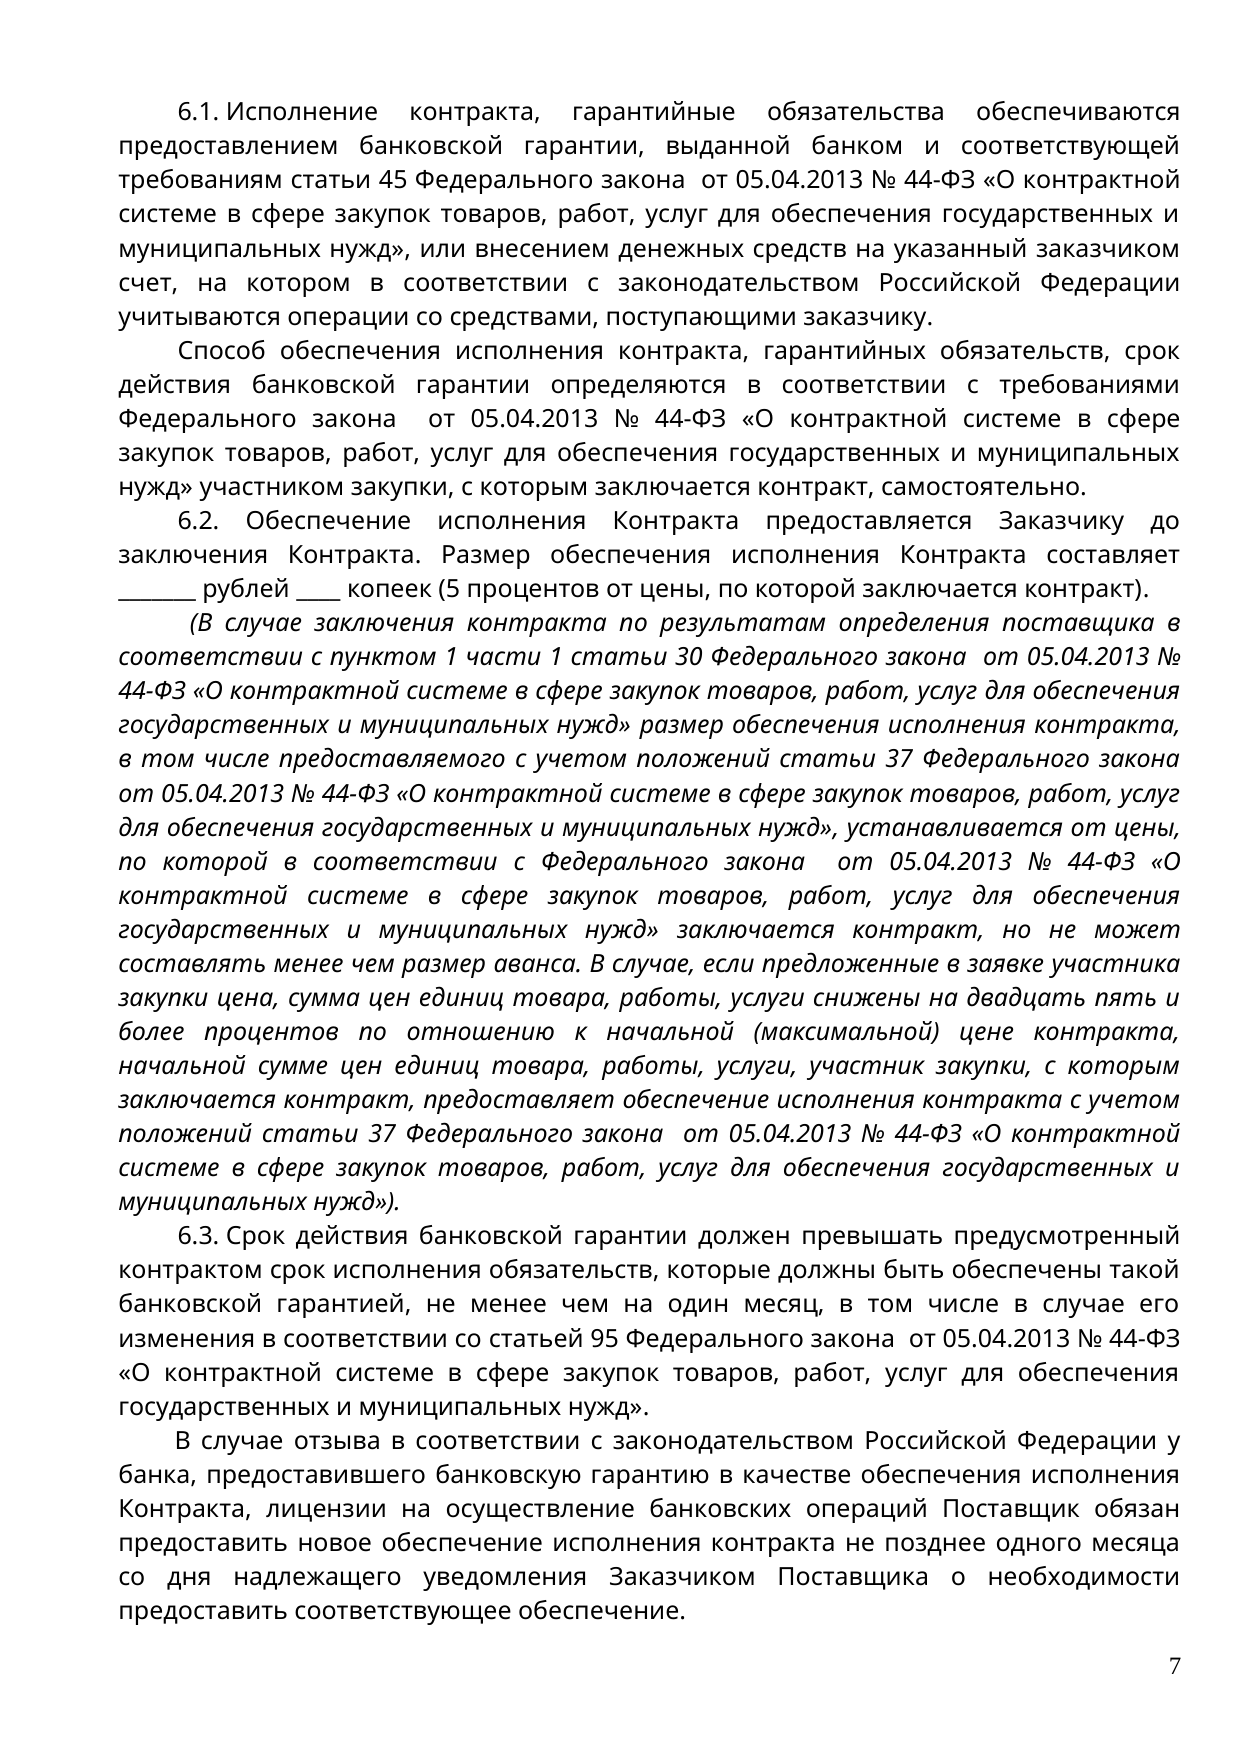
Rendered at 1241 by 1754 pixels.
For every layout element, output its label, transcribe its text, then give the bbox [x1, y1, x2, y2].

text Способ обеспечения исполнения контракта, гарантийных обязательств, срок действия банковской гарантии определяются в соответствии с требованиями Федерального закона от 05.04.2013 № 44-ФЗ «О контрактной системе в сфере закупок товаров, работ, услуг для обеспечения государственных и муниципальных нужд» участником закупки, с которым заключается контракт, самостоятельно. [118, 332, 1181, 503]
text 6.2. Обеспечение исполнения Контракта предоставляется Заказчику до заключения Контракта. Размер обеспечения исполнения Контракта составляет _______ рублей ____ копеек (5 процентов от цены, по которой заключается контракт). [118, 503, 1181, 605]
text 6.3. Срок действия банковской гарантии должен превышать предусмотренный контрактом срок исполнения обязательств, которые должны быть обеспечены такой банковской гарантией, не менее чем на один месяц, в том числе в случае его изменения в соответствии со статьей 95 Федерального закона от 05.04.2013 № 44-ФЗ «О контрактной системе в сфере закупок товаров, работ, услуг для обеспечения государственных и муниципальных нужд». [118, 1218, 1181, 1422]
text В случае отзыва в соответствии с законодательством Российской Федерации у банка, предоставившего банковскую гарантию в качестве обеспечения исполнения Контракта, лицензии на осуществление банковских операций Поставщик обязан предоставить новое обеспечение исполнения контракта не позднее одного месяца со дня надлежащего уведомления Заказчиком Поставщика о необходимости предоставить соответствующее обеспечение. [118, 1422, 1181, 1627]
text (В случае заключения контракта по результатам определения поставщика в соответствии с пунктом 1 части 1 статьи 30 Федерального закона от 05.04.2013 № 44-ФЗ «О контрактной системе в сфере закупок товаров, работ, услуг для обеспечения государственных и муниципальных нужд» размер обеспечения исполнения контракта, в том числе предоставляемого с учетом положений статьи 37 Федерального закона от 05.04.2013 № 44-ФЗ «О контрактной системе в сфере закупок товаров, работ, услуг для обеспечения государственных и муниципальных нужд», устанавливается от цены, по которой в соответствии с Федерального закона от 05.04.2013 № 44-ФЗ «О контрактной системе в сфере закупок товаров, работ, услуг для обеспечения государственных и муниципальных нужд» заключается контракт, но не может составлять менее чем размер аванса. В случае, если предложенные в заявке участника закупки цена, сумма цен единиц товара, работы, услуги снижены на двадцать пять и более процентов по отношению к начальной (максимальной) цене контракта, начальной сумме цен единиц товара, работы, услуги, участник закупки, с которым заключается контракт, предоставляет обеспечение исполнения контракта с учетом положений статьи 37 Федерального закона от 05.04.2013 № 44-ФЗ «О контрактной системе в сфере закупок товаров, работ, услуг для обеспечения государственных и муниципальных нужд»). [118, 605, 1181, 1218]
text 6.1. Исполнение контракта, гарантийные обязательства обеспечиваются предоставлением банковской гарантии, выданной банком и соответствующей требованиям статьи 45 Федерального закона от 05.04.2013 № 44-ФЗ «О контрактной системе в сфере закупок товаров, работ, услуг для обеспечения государственных и муниципальных нужд», или внесением денежных средств на указанный заказчиком счет, на котором в соответствии с законодательством Российской Федерации учитываются операции со средствами, поступающими заказчику. [118, 94, 1181, 332]
